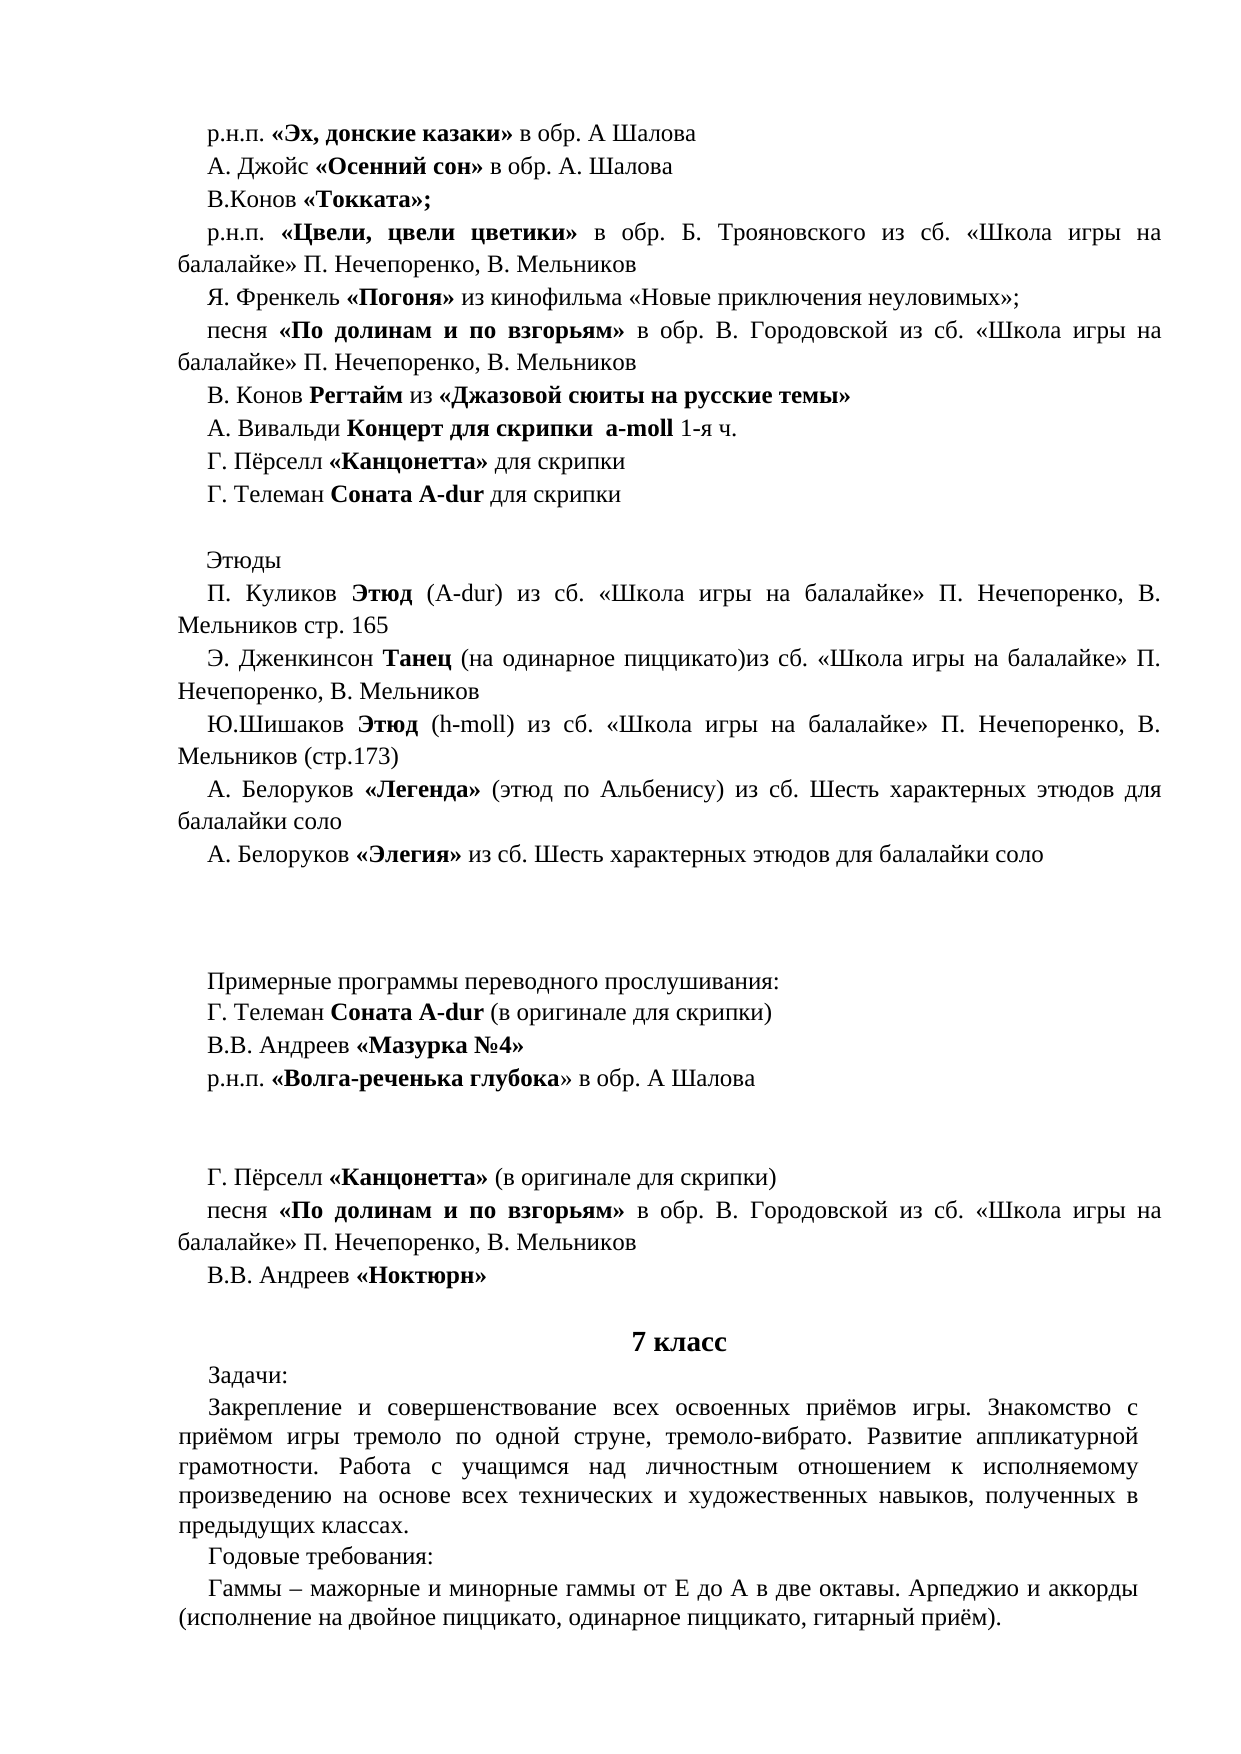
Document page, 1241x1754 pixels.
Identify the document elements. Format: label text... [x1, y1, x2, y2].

text р.н.п. «Волга-реченька глубока» в обр. А Шалова [177, 1063, 1162, 1092]
text р.н.п. «Эх, донские казаки» в обр. А Шалова [177, 118, 1162, 147]
text Гаммы – мажорные и минорные гаммы от E до А в две октавы. Арпеджио и аккорды (исполнение на двойное пиццикато, одинарное пиццикато, гитарный приём). [178, 1573, 1139, 1631]
text Годовые требования: [178, 1541, 1139, 1570]
text Г. Телеман Соната A-dur (в оригинале для скрипки) [177, 997, 1162, 1026]
text песня «По долинам и по взгорьям» в обр. В. Городовской из сб. «Школа игры на балалайке» П. Нечепоренко, В. Мельников [177, 1195, 1162, 1256]
text песня «По долинам и по взгорьям» в обр. В. Городовской из сб. «Школа игры на балалайке» П. Нечепоренко, В. Мельников [177, 315, 1162, 376]
text А. Белоруков «Легенда» (этюд по Альбенису) из сб. Шесть характерных этюдов для балалайки соло [177, 774, 1162, 835]
text Задачи: [178, 1361, 1139, 1389]
text А. Джойс «Осенний сон» в обр. А. Шалова [177, 151, 1162, 180]
text 7 класс [178, 1324, 1152, 1358]
text Примерные программы переводного прослушивания: [178, 966, 1152, 995]
text В.В. Андреев «Мазурка №4» [177, 1030, 1162, 1059]
text В.В. Андреев «Ноктюрн» [177, 1260, 1162, 1289]
text р.н.п. «Цвели, цвели цветики» в обр. Б. Трояновского из сб. «Школа игры на балалайке» П. Нечепоренко, В. Мельников [177, 217, 1162, 278]
text Г. Пёрселл «Канцонетта» для скрипки [177, 446, 1162, 475]
text Э. Дженкинсон Танец (на одинарное пиццикато)из сб. «Школа игры на балалайке» П. Нечепоренко, В. Мельников [177, 643, 1162, 704]
text Г. Телеман Соната A-dur для скрипки [177, 479, 1162, 508]
text Я. Френкель «Погоня» из кинофильма «Новые приключения неуловимых»; [177, 282, 1162, 311]
text Закрепление и совершенствование всех освоенных приёмов игры. Знакомство с приёмом игры тремоло по одной струне, тремоло-вибрато. Развитие аппликатурной грамотности. Работа с учащимся над личностным отношением к исполняемому произведению на основе всех технических и художественных навыков, полученных в предыдущих классах. [178, 1392, 1139, 1539]
text А. Вивальди Концерт для скрипки a-moll 1-я ч. [177, 413, 1162, 442]
text В.Конов «Токката»; [177, 184, 1162, 213]
text П. Куликов Этюд (A-dur) из сб. «Школа игры на балалайке» П. Нечепоренко, В. Мельников стр. 165 [177, 578, 1162, 639]
text Этюды [177, 545, 1152, 574]
text Г. Пёрселл «Канцонетта» (в оригинале для скрипки) [177, 1162, 1162, 1191]
text А. Белоруков «Элегия» из сб. Шесть характерных этюдов для балалайки соло [177, 839, 1162, 868]
text В. Конов Регтайм из «Джазовой сюиты на русские темы» [177, 380, 1162, 409]
text Ю.Шишаков Этюд (h-moll) из сб. «Школа игры на балалайке» П. Нечепоренко, В. Мельников (стр.173) [177, 709, 1162, 770]
